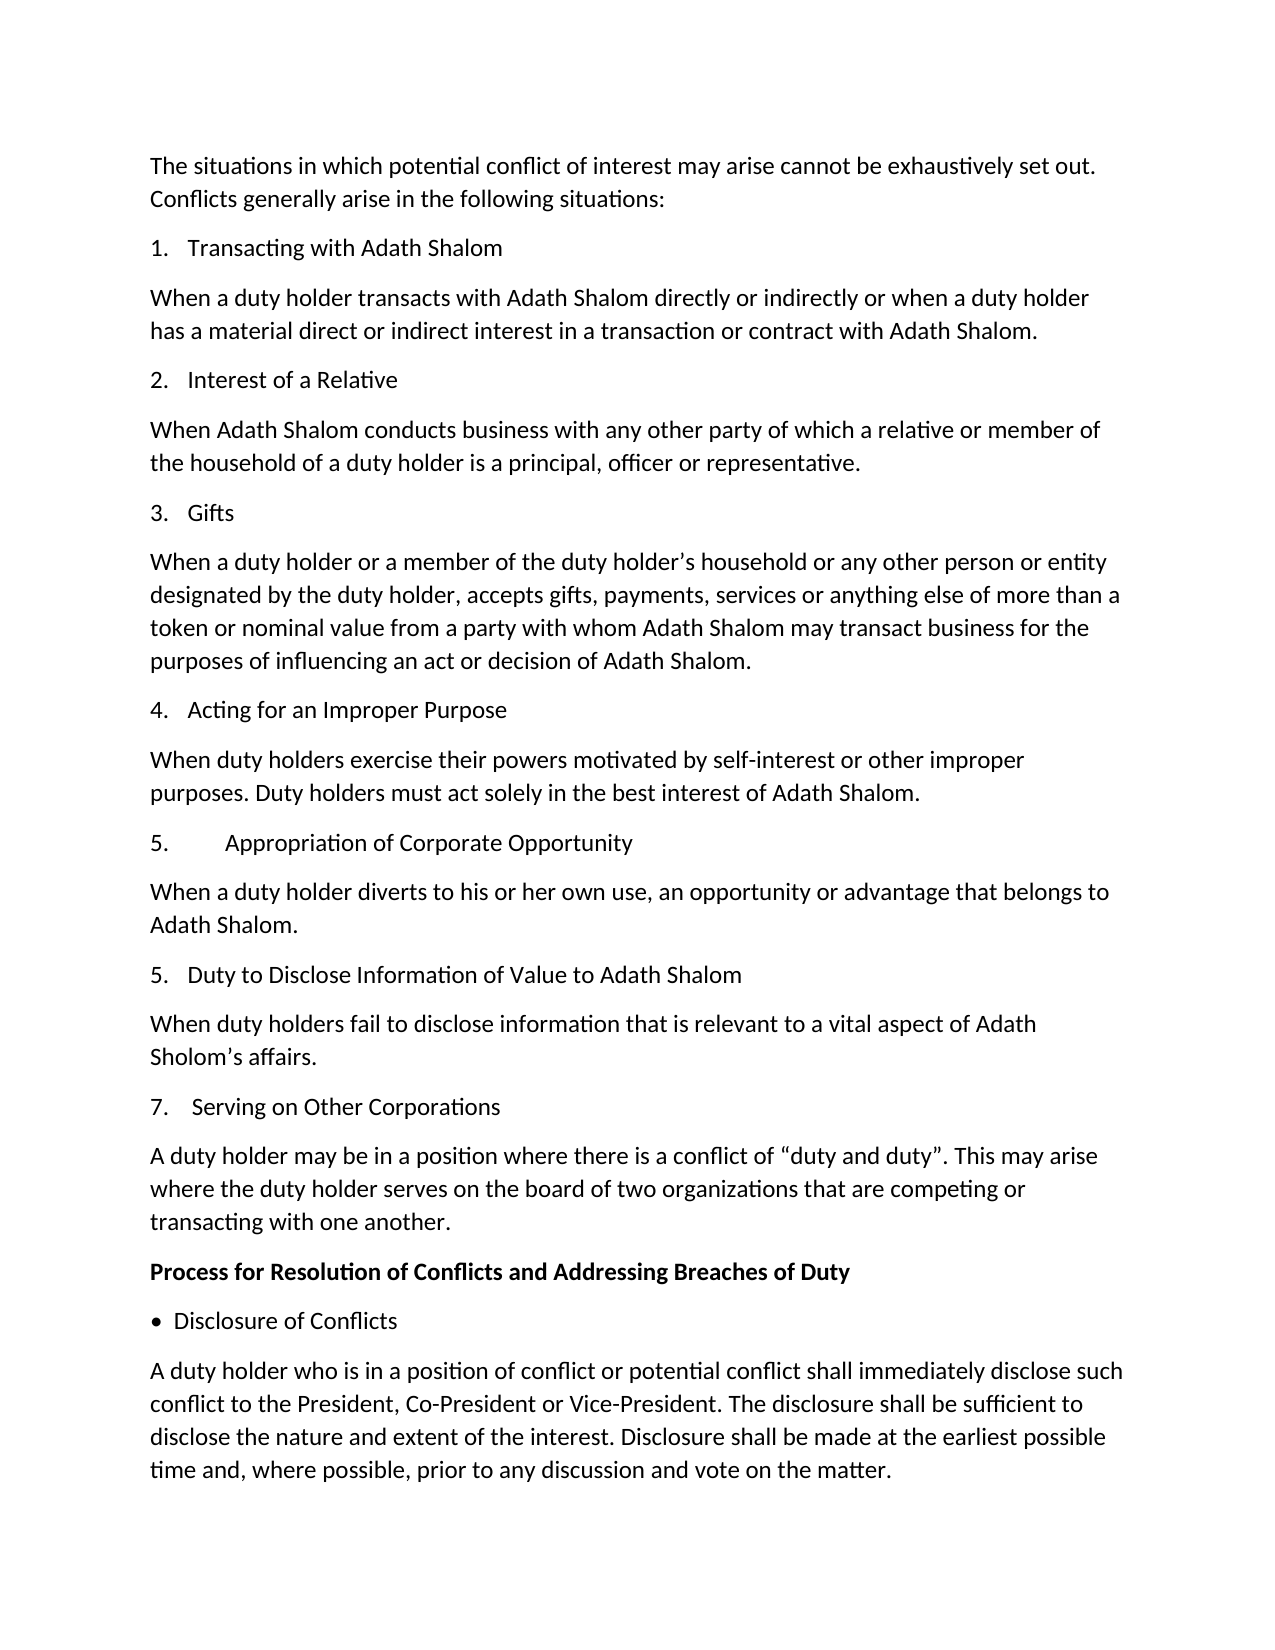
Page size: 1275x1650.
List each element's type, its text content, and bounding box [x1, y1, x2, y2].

text When a duty holder transacts with Adath Shalom directly or indirectly or when a duty holder has a material direct or indirect interest in a transaction or contract with Adath Shalom. [150, 282, 1125, 346]
text When Adath Shalom conducts business with any other party of which a relative or member of the household of a duty holder is a principal, officer or representative. [150, 414, 1125, 478]
text The situations in which potential conflict of interest may arise cannot be exhaustively set out. Conflicts generally arise in the following situations: [150, 150, 1125, 213]
text When duty holders exercise their powers motivated by self-interest or other improper purposes. Duty holders must act solely in the best interest of Adath Shalom. [150, 744, 1125, 808]
text When a duty holder diverts to his or her own use, an opportunity or advantage that belongs to Adath Shalom. [150, 876, 1125, 940]
text A duty holder may be in a position where there is a conflict of “duty and duty”. This may arise where the duty holder serves on the board of two organizations that are competing or transacting with one another. [150, 1140, 1125, 1237]
text • Disclosure of Conflicts [150, 1305, 1125, 1336]
list Acting for an Improper Purpose [150, 694, 1125, 725]
list Duty to Disclose Information of Value to Adath Shalom [150, 959, 1125, 989]
text 5. Appropriation of Corporate Opportunity [150, 827, 1125, 857]
list Transacting with Adath Shalom [150, 232, 1125, 263]
text 7. Serving on Other Corporations [150, 1091, 1125, 1121]
list Interest of a Relative [150, 364, 1125, 395]
text A duty holder who is in a position of conflict or potential conflict shall immediately disclose such conflict to the President, Co-President or Vice-President. The disclosure shall be sufficient to disclose the nature and extent of the interest. Disclosure shall be made at the earliest possible time and, where possible, prior to any discussion and vote on the matter. [150, 1355, 1125, 1484]
text When a duty holder or a member of the duty holder’s household or any other person or entity designated by the duty holder, accepts gifts, payments, services or anything else of more than a token or nominal value from a party with whom Adath Shalom may transact business for the purposes of influencing an act or decision of Adath Shalom. [150, 546, 1125, 676]
text When duty holders fail to disclose information that is relevant to a vital aspect of Adath Sholom’s affairs. [150, 1008, 1125, 1072]
text Process for Resolution of Conflicts and Addressing Breaches of Duty [150, 1256, 1125, 1286]
list Gifts [150, 497, 1125, 527]
